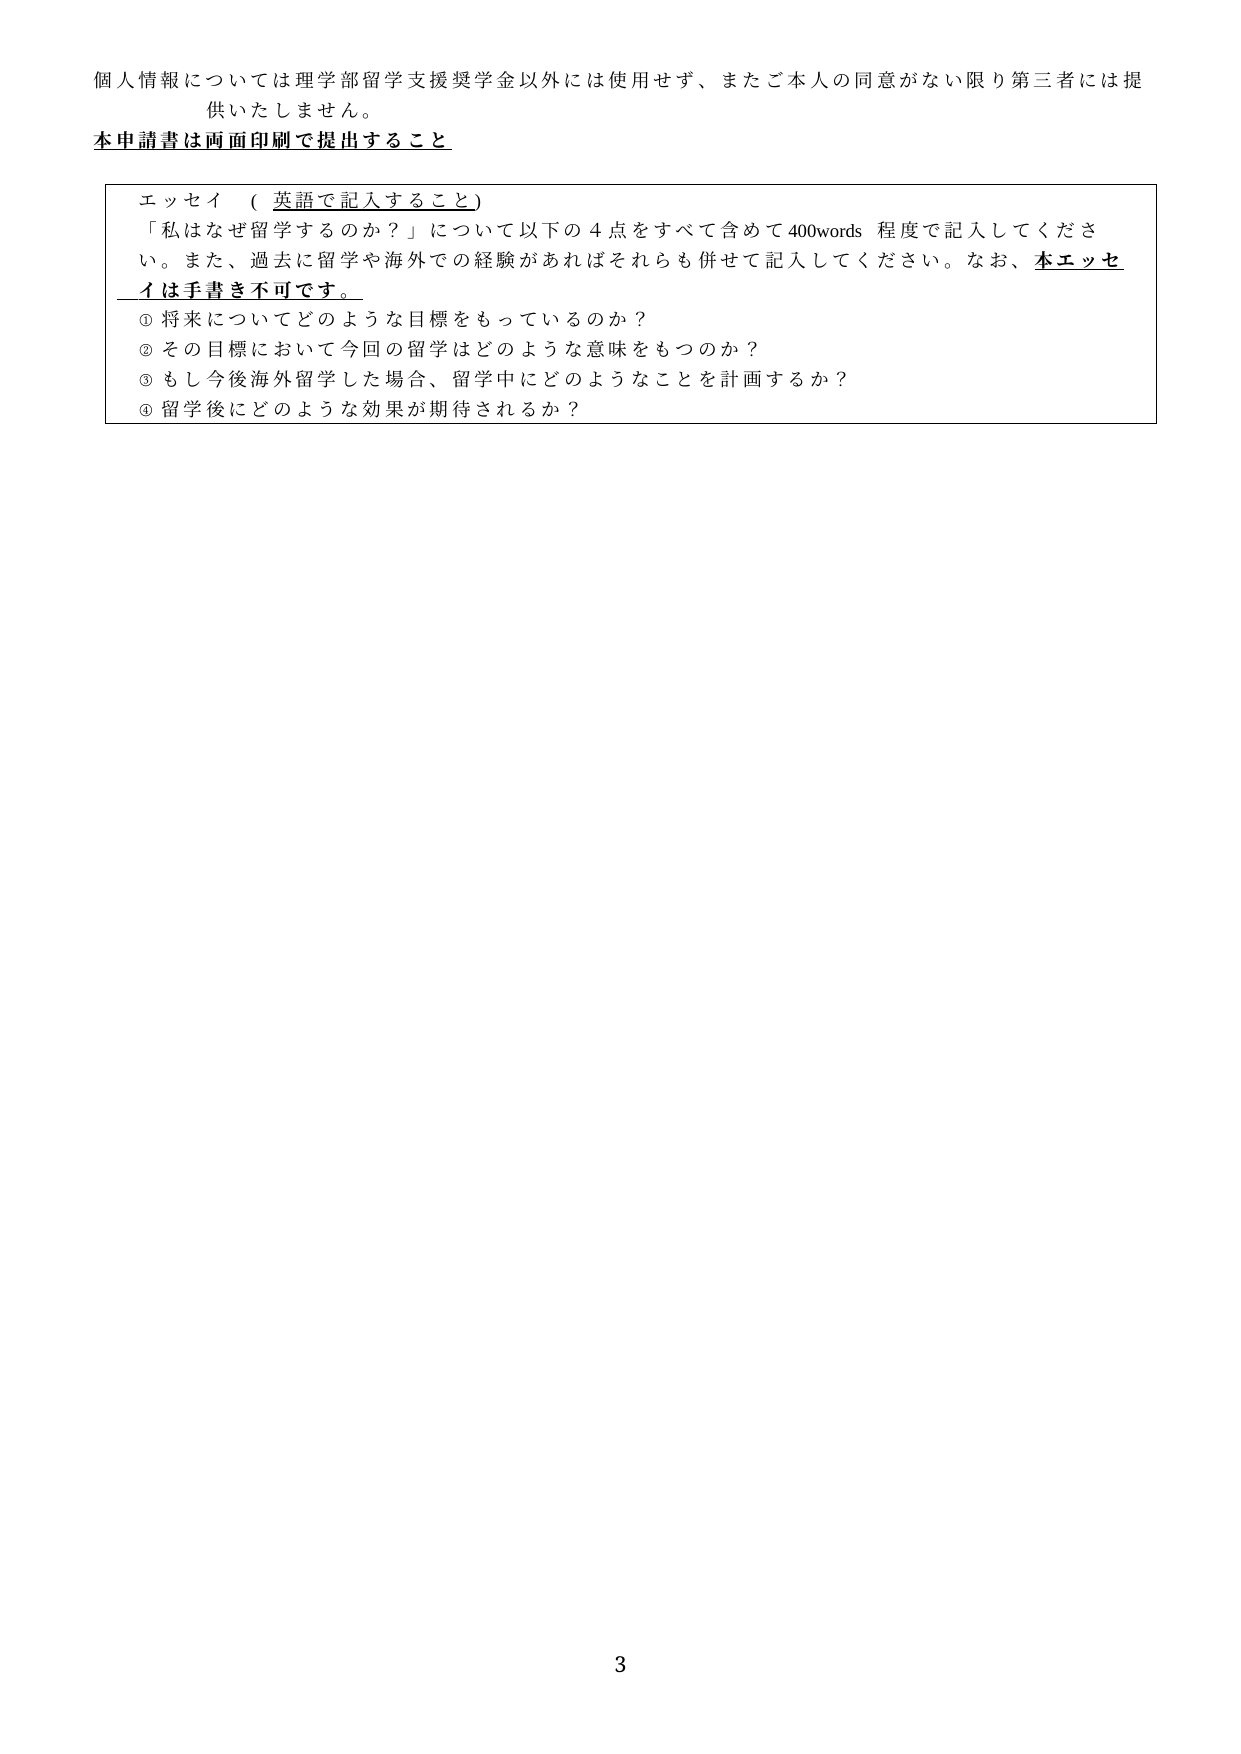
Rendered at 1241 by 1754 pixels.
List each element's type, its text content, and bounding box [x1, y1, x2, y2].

text 個人情報については理学部留学支援奨学金以外には使用せず、またご本人の同意がない限り第三者には提供いたしません。 [94, 64, 1146, 124]
text 本申請書は両面印刷で提出すること [94, 124, 1146, 154]
table_header エッセイ (英語で記入すること) 「私はなぜ留学するのか？」について以下の４点をすべて含めて400words程度で記入してください。また、過去に留学や海外での経験があればそれらも併せて記入してください。なお、本エッセイは手書き不可です。 将来についてどのような目標をもっているのか？ その目標において今回の留学はどのような意味をもつのか？ もし今後海外留学した場合、留学中にどのようなことを計画するか？ 留学後にどのような効果が期待されるか？ [106, 185, 1156, 423]
